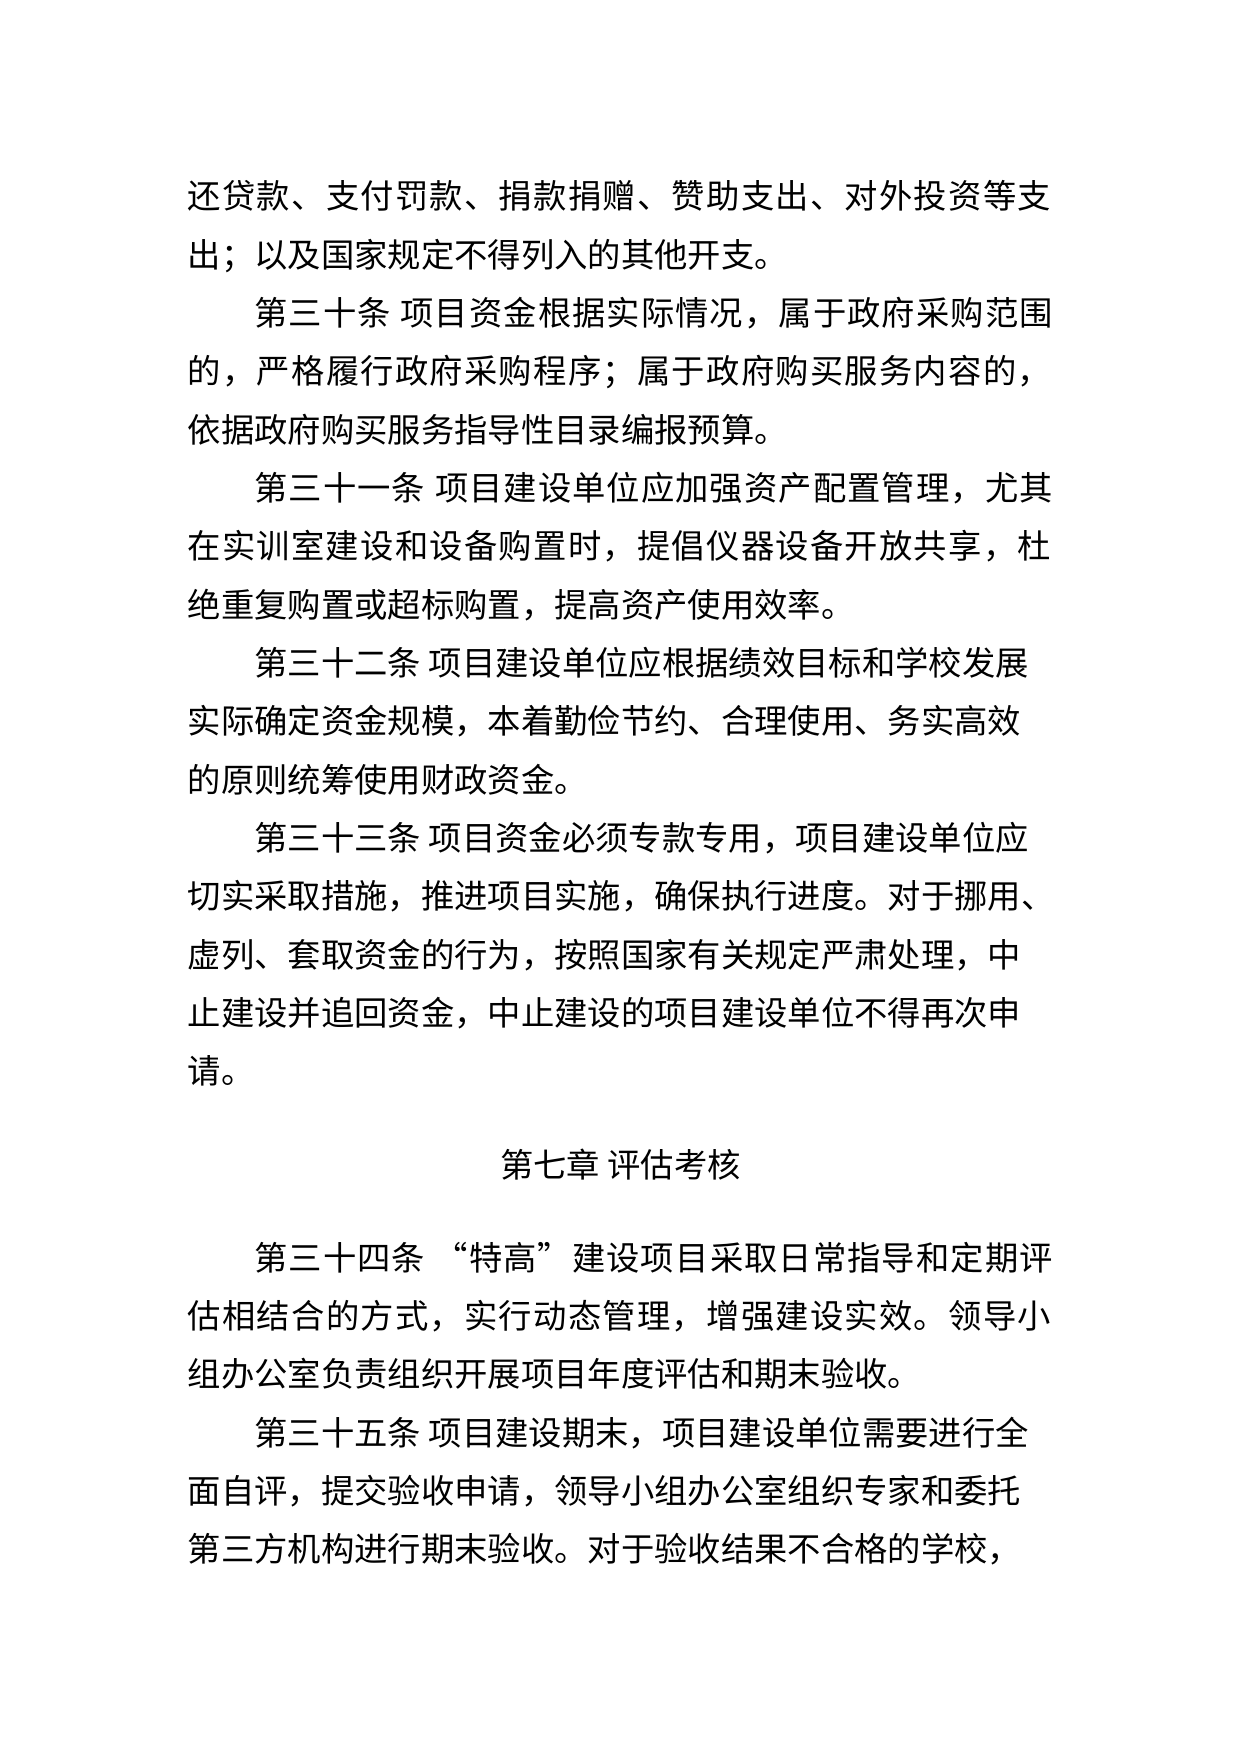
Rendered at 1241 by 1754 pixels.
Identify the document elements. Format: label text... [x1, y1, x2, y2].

text 第三十二条 项目建设单位应根据绩效目标和学校发展实际确定资金规模，本着勤俭节约、合理使用、务实高效的原则统筹使用财政资金。 [187, 629, 1053, 804]
text 第三十条 项目资金根据实际情况，属于政府采购范围的，严格履行政府采购程序；属于政府购买服务内容的，依据政府购买服务指导性目录编报预算。 [187, 279, 1053, 454]
text 第三十三条 项目资金必须专款专用，项目建设单位应切实采取措施，推进项目实施，确保执行进度。对于挪用、虚列、套取资金的行为，按照国家有关规定严肃处理，中止建设并追回资金，中止建设的项目建设单位不得再次申请。 [187, 804, 1053, 1095]
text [187, 1398, 1053, 1573]
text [187, 162, 1053, 279]
subtitle 第七章 评估考核 [187, 1131, 1053, 1189]
text 第三十一条 项目建设单位应加强资产配置管理，尤其在实训室建设和设备购置时，提倡仪器设备开放共享，杜绝重复购置或超标购置，提高资产使用效率。 [187, 454, 1053, 629]
text 第三十四条 “特高”建设项目采取日常指导和定期评估相结合的方式，实行动态管理，增强建设实效。领导小组办公室负责组织开展项目年度评估和期末验收。 [187, 1223, 1053, 1398]
